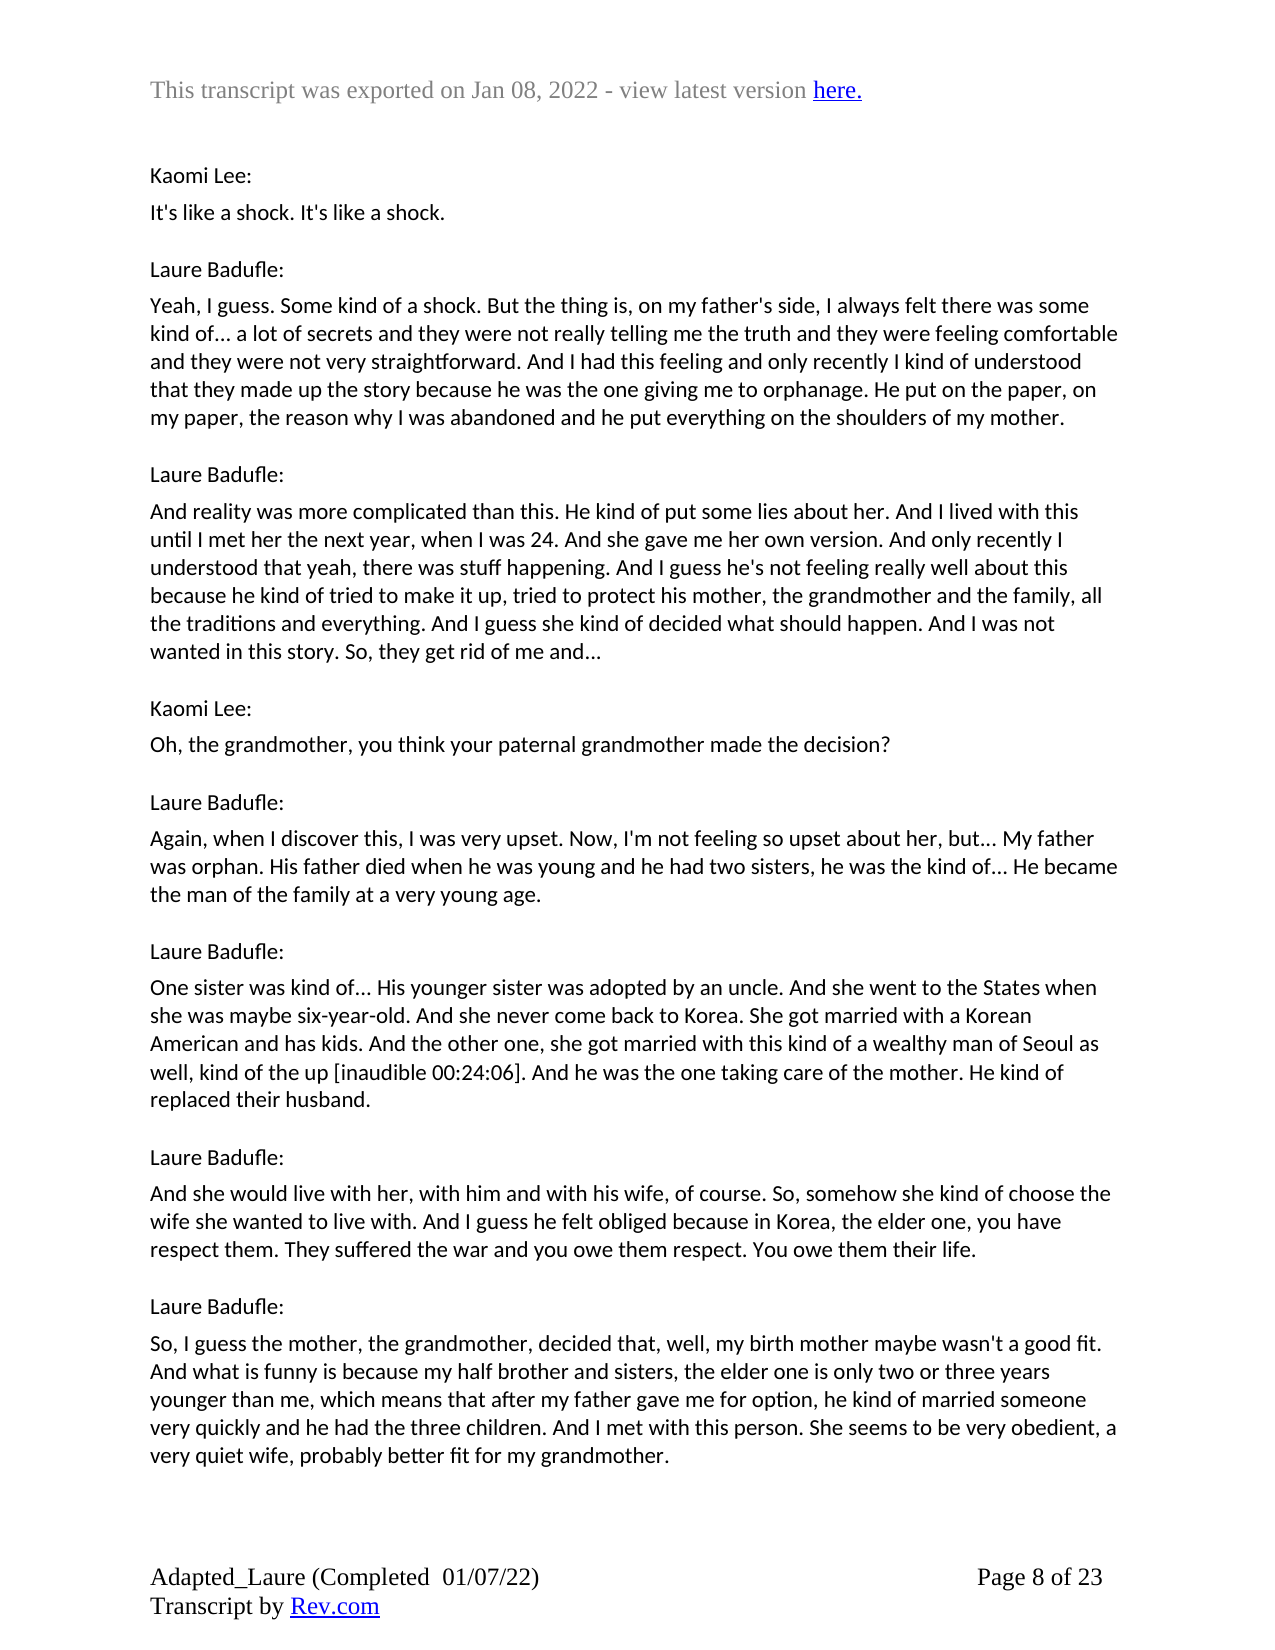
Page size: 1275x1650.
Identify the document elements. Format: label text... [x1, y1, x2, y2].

text It's like a shock. It's like a shock. [150, 198, 1125, 226]
text Laure Badufle: [150, 1292, 1125, 1320]
text So, I guess the mother, the grandmother, decided that, well, my birth mother maybe wasn't a good fit. And what is funny is because my half brother and sisters, the elder one is only two or three years younger than me, which means that after my father gave me for option, he kind of married someone very quickly and he had the three children. And I met with this person. She seems to be very obedient, a very quiet wife, probably better fit for my grandmother. [150, 1329, 1125, 1469]
text And she would live with her, with him and with his wife, of course. So, somehow she kind of choose the wife she wanted to live with. And I guess he felt obliged because in Korea, the elder one, you have respect them. They suffered the war and you owe them respect. You owe them their life. [150, 1179, 1125, 1263]
text Yeah, I guess. Some kind of a shock. But the thing is, on my father's side, I always felt there was some kind of... a lot of secrets and they were not really telling me the truth and they were feeling comfortable and they were not very straightforward. And I had this feeling and only recently I kind of understood that they made up the story because he was the one giving me to orphanage. He put on the paper, on my paper, the reason why I was abandoned and he put everything on the shoulders of my mother. [150, 291, 1125, 431]
text One sister was kind of... His younger sister was adopted by an uncle. And she went to the States when she was maybe six-year-old. And she never come back to Korea. She got married with a Korean American and has kids. And the other one, she got married with this kind of a wealthy man of Seoul as well, kind of the up [inaudible 00:24:06]. And he was the one taking care of the mother. He kind of replaced their husband. [150, 973, 1125, 1114]
text Laure Badufle: [150, 1143, 1125, 1171]
text Oh, the grandmother, you think your paternal grandmother made the decision? [150, 730, 1125, 758]
text Laure Badufle: [150, 937, 1125, 965]
text Laure Badufle: [150, 788, 1125, 816]
text Kaomi Lee: [150, 161, 1125, 189]
text And reality was more complicated than this. He kind of put some lies about her. And I lived with this until I met her the next year, when I was 24. And she gave me her own version. And only recently I understood that yeah, there was stuff happening. And I guess he's not feeling really well about this because he kind of tried to make it up, tried to protect his mother, the grandmother and the family, all the traditions and everything. And I guess she kind of decided what should happen. And I was not wanted in this story. So, they get rid of me and... [150, 497, 1125, 665]
text Again, when I discover this, I was very upset. Now, I'm not feeling so upset about her, but... My father was orphan. His father died when he was young and he had two sisters, he was the kind of... He became the man of the family at a very young age. [150, 824, 1125, 908]
text Laure Badufle: [150, 255, 1125, 283]
text Laure Badufle: [150, 460, 1125, 488]
text Kaomi Lee: [150, 694, 1125, 722]
